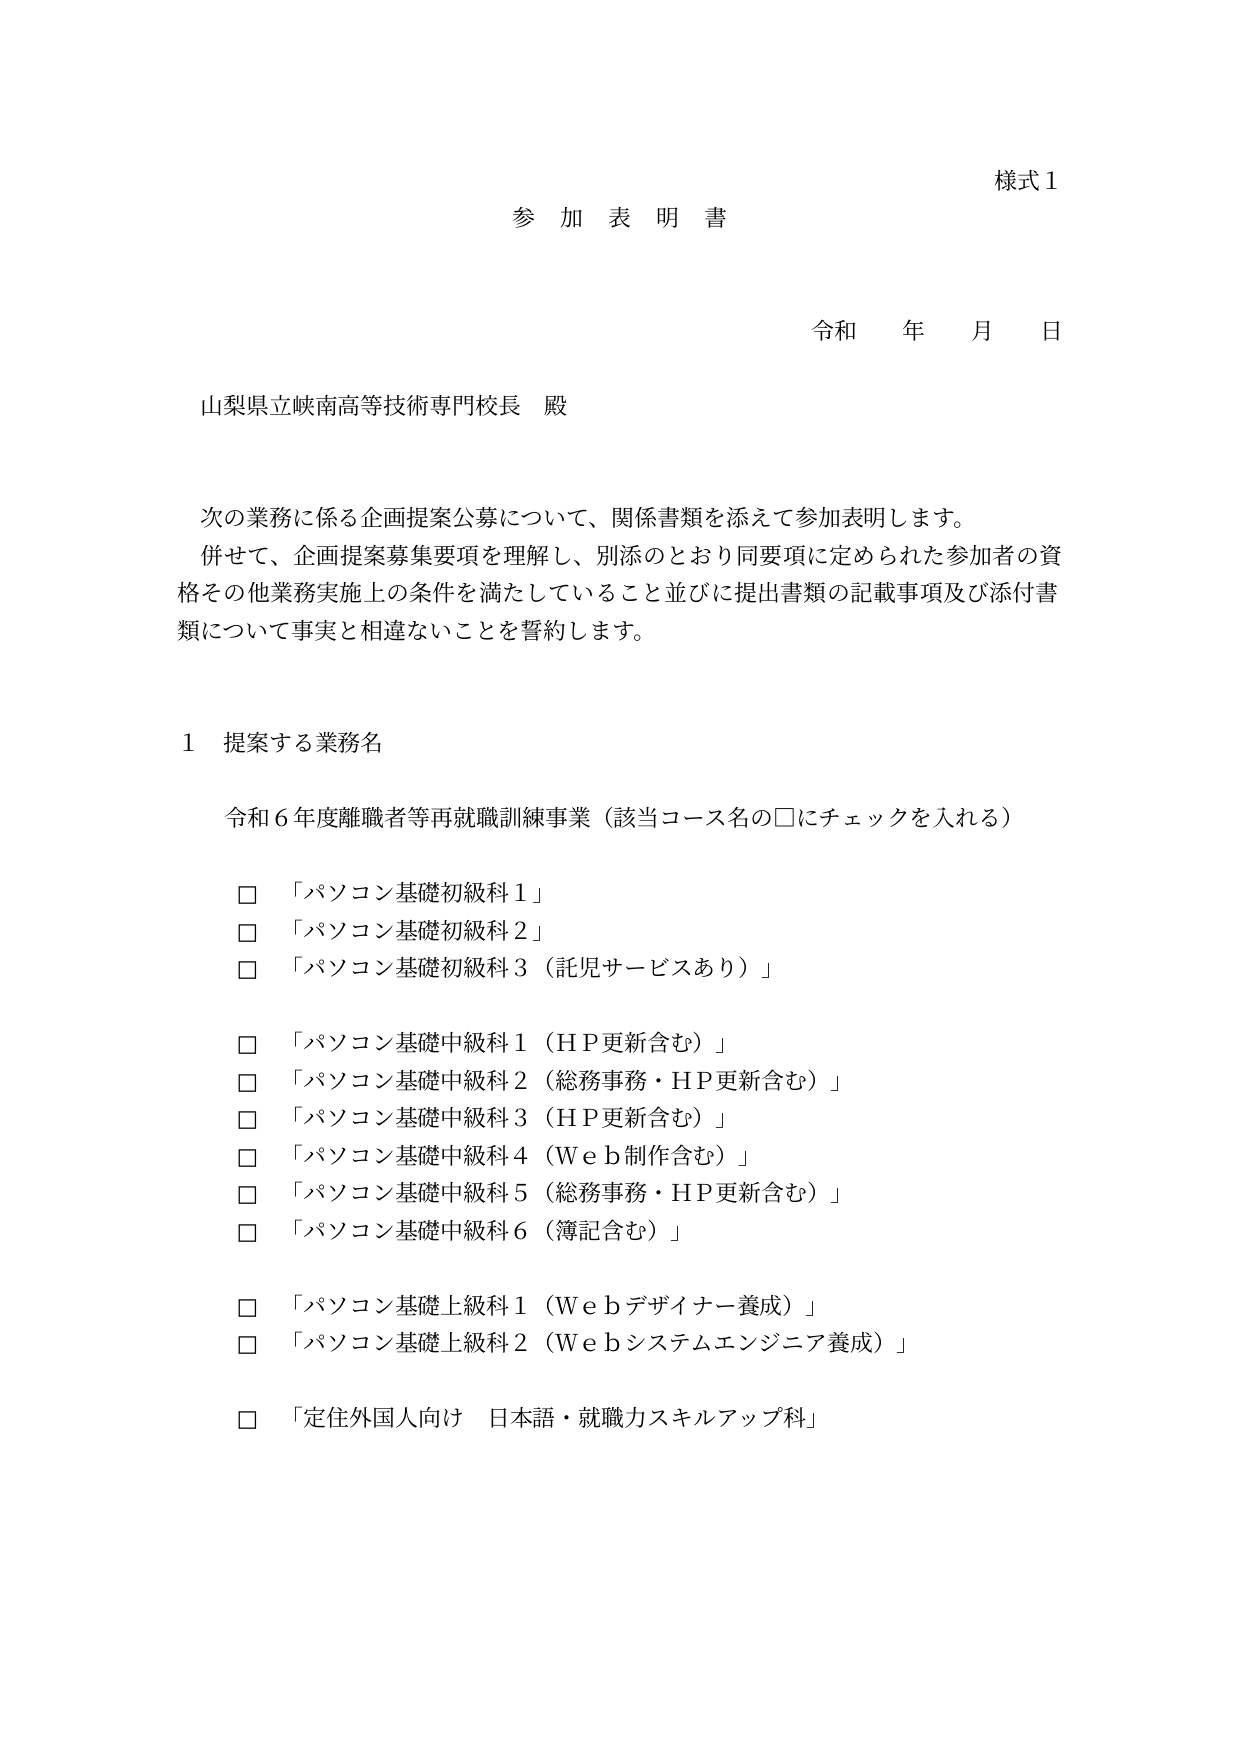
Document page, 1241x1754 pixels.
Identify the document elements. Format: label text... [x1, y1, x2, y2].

text 参加表明書 [177, 198, 1063, 236]
text １ 提案する業務名 [177, 723, 1063, 761]
text 令和 年 月 日 [177, 311, 1063, 348]
list 「定住外国人向け 日本語・就職力スキルアップ科」 [236, 1398, 1063, 1436]
list 「パソコン基礎中級科４（Ｗｅｂ制作含む）」 [236, 1136, 1063, 1173]
list 「パソコン基礎中級科２（総務事務・ＨＰ更新含む）」 [236, 1061, 1063, 1098]
list 「パソコン基礎上級科１（Ｗｅｂデザイナー養成）」 [236, 1286, 1063, 1323]
text 併せて、企画提案募集要項を理解し、別添のとおり同要項に定められた参加者の資格その他業務実施上の条件を満たしていること並びに提出書類の記載事項及び添付書類について事実と相違ないことを誓約します。 [177, 536, 1063, 648]
list 「パソコン基礎中級科５（総務事務・ＨＰ更新含む）」 [236, 1173, 1063, 1211]
list 「パソコン基礎初級科２」 [236, 911, 1063, 948]
text 山梨県立峡南高等技術専門校長 殿 [177, 386, 1063, 423]
list 「パソコン基礎中級科６（簿記含む）」 [236, 1211, 1063, 1248]
list 「パソコン基礎中級科３（ＨＰ更新含む）」 [236, 1098, 1063, 1136]
text 次の業務に係る企画提案公募について、関係書類を添えて参加表明します。 [177, 498, 1063, 536]
list 令和６年度離職者等再就職訓練事業（該当コース名の□にチェックを入れる） [213, 798, 1063, 836]
list 「パソコン基礎初級科１」 [236, 873, 1063, 911]
text 様式１ [177, 161, 1063, 198]
list 「パソコン基礎中級科１（ＨＰ更新含む）」 [236, 1023, 1063, 1061]
list 「パソコン基礎上級科２（Ｗｅｂシステムエンジニア養成）」 [236, 1323, 1063, 1361]
list 「パソコン基礎初級科３（託児サービスあり）」 [236, 948, 1063, 986]
